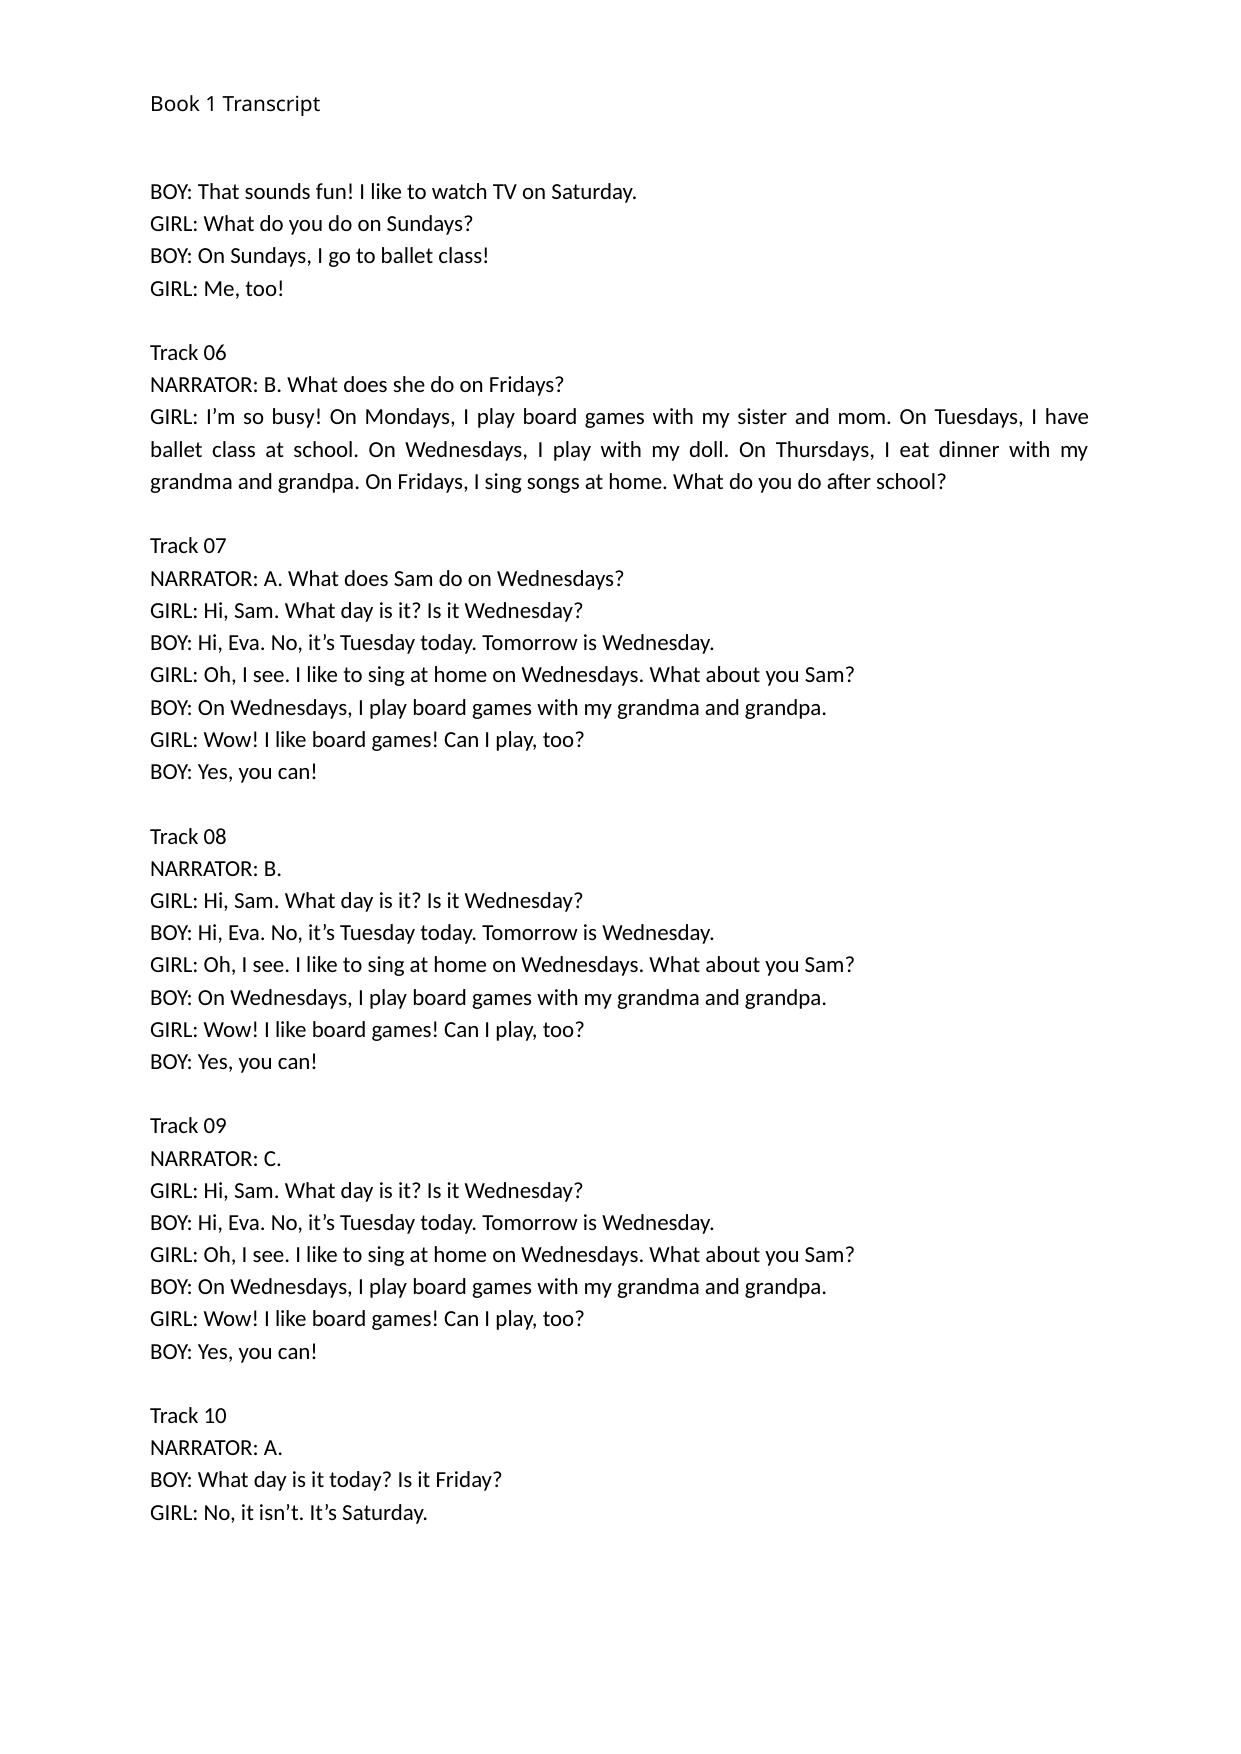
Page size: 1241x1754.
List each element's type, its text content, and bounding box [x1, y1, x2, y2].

text GIRL: Me, too! [150, 274, 1090, 302]
text GIRL: Hi, Sam. What day is it? Is it Wednesday? [150, 596, 1090, 624]
text NARRATOR: A. [150, 1433, 1090, 1461]
text GIRL: What do you do on Sundays? [150, 209, 1090, 237]
text Track 08 [150, 822, 1090, 850]
text BOY: Hi, Eva. No, it’s Tuesday today. Tomorrow is Wednesday. [150, 918, 1090, 946]
text Track 10 [150, 1401, 1090, 1429]
text NARRATOR: B. What does she do on Fridays? [150, 370, 1090, 398]
text BOY: Yes, you can! [150, 757, 1090, 785]
text BOY: Yes, you can! [150, 1337, 1090, 1365]
text Track 06 [150, 338, 1090, 366]
text GIRL: Oh, I see. I like to sing at home on Wednesdays. What about you Sam? [150, 1240, 1090, 1268]
text GIRL: No, it isn’t. It’s Saturday. [150, 1498, 1090, 1526]
text GIRL: Wow! I like board games! Can I play, too? [150, 1304, 1090, 1333]
text GIRL: Hi, Sam. What day is it? Is it Wednesday? [150, 1176, 1090, 1204]
text NARRATOR: C. [150, 1144, 1090, 1172]
text BOY: Yes, you can! [150, 1047, 1090, 1075]
text NARRATOR: A. What does Sam do on Wednesdays? [150, 564, 1090, 592]
text BOY: On Wednesdays, I play board games with my grandma and grandpa. [150, 1272, 1090, 1300]
text GIRL: Wow! I like board games! Can I play, too? [150, 725, 1090, 753]
text GIRL: Oh, I see. I like to sing at home on Wednesdays. What about you Sam? [150, 951, 1090, 978]
text NARRATOR: B. [150, 854, 1090, 882]
text BOY: What day is it today? Is it Friday? [150, 1466, 1090, 1493]
text BOY: Hi, Eva. No, it’s Tuesday today. Tomorrow is Wednesday. [150, 628, 1090, 656]
text GIRL: Wow! I like board games! Can I play, too? [150, 1015, 1090, 1043]
text Track 07 [150, 532, 1090, 560]
text BOY: On Wednesdays, I play board games with my grandma and grandpa. [150, 693, 1090, 721]
text BOY: On Wednesdays, I play board games with my grandma and grandpa. [150, 983, 1090, 1011]
text GIRL: I’m so busy! On Mondays, I play board games with my sister and mom. On Tuesdays, I have ballet class at school. On Wednesdays, I play with my doll. On Thursdays, I eat dinner with my grandma and grandpa. On Fridays, I sing songs at home. What do you do after school? [150, 402, 1090, 495]
text GIRL: Oh, I see. I like to sing at home on Wednesdays. What about you Sam? [150, 660, 1090, 688]
text BOY: That sounds fun! I like to watch TV on Saturday. [150, 177, 1090, 205]
text GIRL: Hi, Sam. What day is it? Is it Wednesday? [150, 886, 1090, 914]
text BOY: Hi, Eva. No, it’s Tuesday today. Tomorrow is Wednesday. [150, 1208, 1090, 1236]
text BOY: On Sundays, I go to ballet class! [150, 242, 1090, 269]
text Track 09 [150, 1111, 1090, 1139]
